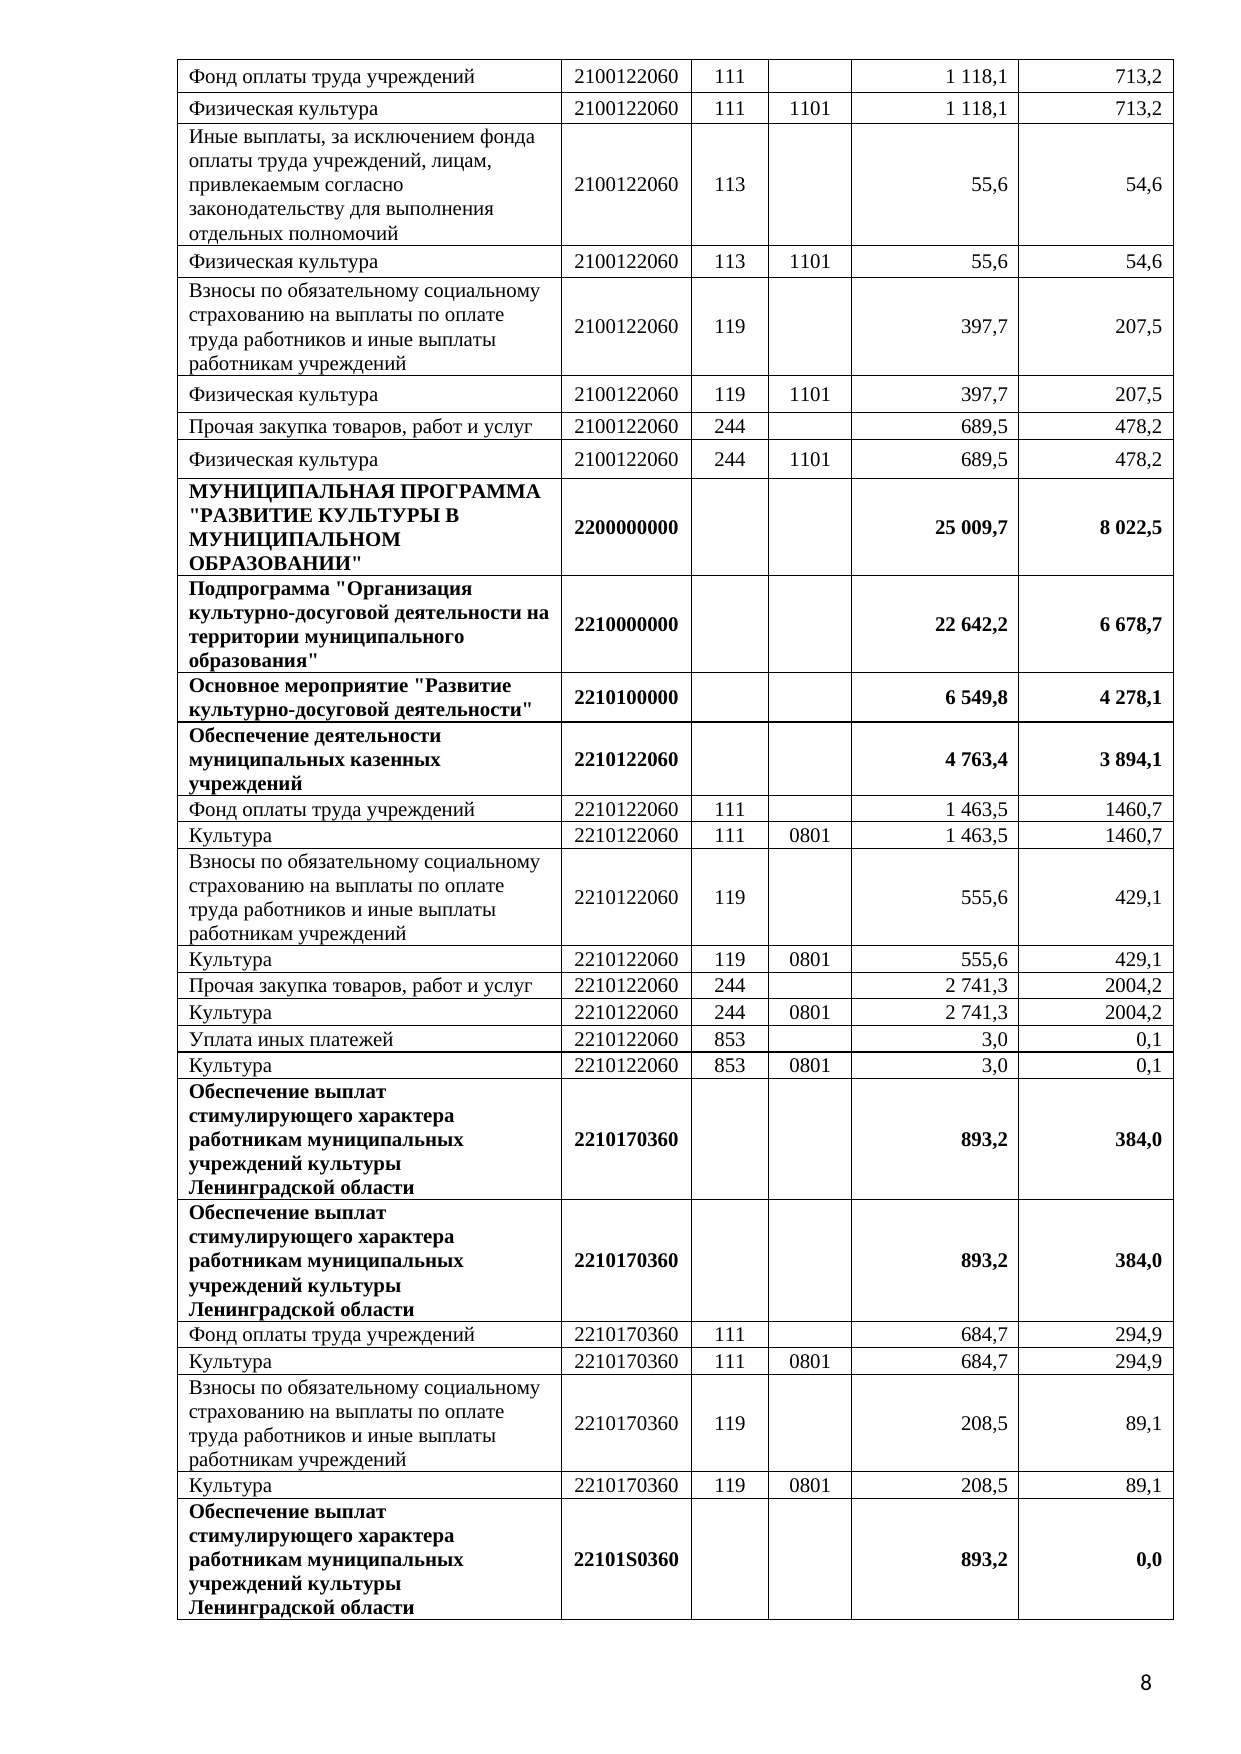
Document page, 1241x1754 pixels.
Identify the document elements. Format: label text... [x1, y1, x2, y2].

table_cell [769, 973, 851, 998]
table_cell 119 [692, 376, 768, 412]
table_cell 89,1 [1019, 1375, 1173, 1471]
table_cell 111 [692, 822, 768, 848]
table_cell 111 [692, 1322, 768, 1347]
table_cell 2210170360 [562, 1348, 691, 1374]
table_cell [769, 278, 851, 374]
table_cell Культура [178, 946, 561, 972]
table_cell 119 [692, 1375, 768, 1471]
table_cell 55,6 [852, 246, 1018, 277]
table_cell 119 [692, 849, 768, 945]
table_cell 397,7 [852, 278, 1018, 374]
table_cell 2210000000 [562, 576, 691, 672]
table_cell 2210122060 [562, 1026, 691, 1051]
table_cell 111 [692, 60, 768, 92]
table_cell 6 678,7 [1019, 576, 1173, 672]
table_cell Культура [178, 1348, 561, 1374]
table_cell Фонд оплаты труда учреждений [178, 60, 561, 92]
table_cell 54,6 [1019, 246, 1173, 277]
table_cell 893,2 [852, 1200, 1018, 1321]
table_cell МУНИЦИПАЛЬНАЯ ПРОГРАММА "РАЗВИТИЕ КУЛЬТУРЫ В МУНИЦИПАЛЬНОМ ОБРАЗОВАНИИ" [178, 479, 561, 575]
table_cell [769, 723, 851, 795]
table_cell 113 [692, 124, 768, 244]
table_cell 2210170360 [562, 1079, 691, 1199]
table_cell 478,2 [1019, 440, 1173, 478]
table_cell [769, 1375, 851, 1471]
table_cell 244 [692, 999, 768, 1025]
table_cell [769, 124, 851, 244]
table_cell 478,2 [1019, 413, 1173, 439]
table_cell Обеспечение выплат стимулирующего характера работникам муниципальных учреждений культуры Ленинградской области [178, 1200, 561, 1321]
table_cell 429,1 [1019, 849, 1173, 945]
table_cell Основное мероприятие "Развитие культурно-досуговой деятельности" [178, 673, 561, 721]
table_cell [692, 479, 768, 575]
table_cell 2210122060 [562, 946, 691, 972]
table_cell [769, 1026, 851, 1051]
table_cell 2100122060 [562, 60, 691, 92]
table_cell Фонд оплаты труда учреждений [178, 796, 561, 821]
table_cell 893,2 [852, 1499, 1018, 1619]
table_cell [769, 1079, 851, 1199]
table_cell 8 022,5 [1019, 479, 1173, 575]
table_cell Уплата иных платежей [178, 1026, 561, 1051]
table_cell Взносы по обязательному социальному страхованию на выплаты по оплате труда работников и иные выплаты работникам учреждений [178, 849, 561, 945]
table_cell 207,5 [1019, 278, 1173, 374]
table_cell Подпрограмма "Организация культурно-досуговой деятельности на территории муниципального образования" [178, 576, 561, 672]
table_cell 0,1 [1019, 1053, 1173, 1078]
table_cell 2004,2 [1019, 973, 1173, 998]
table_cell 384,0 [1019, 1079, 1173, 1199]
table_cell 2100122060 [562, 93, 691, 123]
table_cell 2200000000 [562, 479, 691, 575]
table_cell [769, 576, 851, 672]
table_cell 0801 [769, 999, 851, 1025]
table_cell 294,9 [1019, 1348, 1173, 1374]
table_cell Культура [178, 999, 561, 1025]
table_cell 0801 [769, 1348, 851, 1374]
table_cell 89,1 [1019, 1472, 1173, 1498]
table_cell 6 549,8 [852, 673, 1018, 721]
table_cell 2210122060 [562, 849, 691, 945]
table_cell 208,5 [852, 1472, 1018, 1498]
table_cell 111 [692, 1348, 768, 1374]
table_cell 3 894,1 [1019, 723, 1173, 795]
table_cell Иные выплаты, за исключением фонда оплаты труда учреждений, лицам, привлекаемым согласно законодательству для выполнения отдельных полномочий [178, 124, 561, 244]
table_cell [769, 1322, 851, 1347]
table_cell [769, 673, 851, 721]
table_cell 2210170360 [562, 1322, 691, 1347]
table_cell 119 [692, 278, 768, 374]
table_cell [769, 60, 851, 92]
table_cell Культура [178, 1053, 561, 1078]
table_cell 244 [692, 440, 768, 478]
table_cell 207,5 [1019, 376, 1173, 412]
table_cell 4 278,1 [1019, 673, 1173, 721]
table_cell 2100122060 [562, 440, 691, 478]
table_cell [692, 1200, 768, 1321]
table_cell 0,0 [1019, 1499, 1173, 1619]
table_cell 2100122060 [562, 376, 691, 412]
table_cell 3,0 [852, 1053, 1018, 1078]
table_cell 54,6 [1019, 124, 1173, 244]
table_cell [769, 1499, 851, 1619]
table_cell [769, 796, 851, 821]
table_cell 0,1 [1019, 1026, 1173, 1051]
table_cell Взносы по обязательному социальному страхованию на выплаты по оплате труда работников и иные выплаты работникам учреждений [178, 1375, 561, 1471]
table_cell Физическая культура [178, 376, 561, 412]
table_cell 853 [692, 1026, 768, 1051]
table_cell 893,2 [852, 1079, 1018, 1199]
table_cell 1101 [769, 376, 851, 412]
table_cell 119 [692, 946, 768, 972]
table_cell 2100122060 [562, 278, 691, 374]
table_cell 689,5 [852, 440, 1018, 478]
table_cell 1101 [769, 246, 851, 277]
table_cell 2210170360 [562, 1472, 691, 1498]
table_cell 0801 [769, 1053, 851, 1078]
table_cell 2210122060 [562, 1053, 691, 1078]
table_cell 208,5 [852, 1375, 1018, 1471]
table_cell 113 [692, 246, 768, 277]
table_cell 55,6 [852, 124, 1018, 244]
table_cell Физическая культура [178, 440, 561, 478]
table_cell 0801 [769, 822, 851, 848]
table_cell Обеспечение выплат стимулирующего характера работникам муниципальных учреждений культуры Ленинградской области [178, 1079, 561, 1199]
table_cell 119 [692, 1472, 768, 1498]
table_cell 0801 [769, 1472, 851, 1498]
table_cell [769, 413, 851, 439]
table_cell 4 763,4 [852, 723, 1018, 795]
table_cell 2210122060 [562, 796, 691, 821]
table_cell 1 118,1 [852, 60, 1018, 92]
table_cell 2210170360 [562, 1375, 691, 1471]
table_cell 2 741,3 [852, 973, 1018, 998]
table_cell 555,6 [852, 946, 1018, 972]
table_cell Прочая закупка товаров, работ и услуг [178, 973, 561, 998]
table_cell 1101 [769, 440, 851, 478]
table_cell 25 009,7 [852, 479, 1018, 575]
table_cell 111 [692, 93, 768, 123]
table_cell 0801 [769, 946, 851, 972]
table_cell 244 [692, 973, 768, 998]
table_cell 2210122060 [562, 999, 691, 1025]
table_cell 2100122060 [562, 413, 691, 439]
table_cell 2210170360 [562, 1200, 691, 1321]
table_cell [769, 849, 851, 945]
table_cell Фонд оплаты труда учреждений [178, 1322, 561, 1347]
table_cell [692, 673, 768, 721]
table_cell 684,7 [852, 1322, 1018, 1347]
table_cell [692, 576, 768, 672]
table_cell Культура [178, 822, 561, 848]
table_cell 713,2 [1019, 60, 1173, 92]
table_cell 684,7 [852, 1348, 1018, 1374]
table_cell 1460,7 [1019, 796, 1173, 821]
table_cell Обеспечение деятельности муниципальных казенных учреждений [178, 723, 561, 795]
table_cell 1 463,5 [852, 822, 1018, 848]
table_cell 22101S0360 [562, 1499, 691, 1619]
table_cell 2210100000 [562, 673, 691, 721]
table_cell 3,0 [852, 1026, 1018, 1051]
table_cell 2210122060 [562, 822, 691, 848]
table_cell 1460,7 [1019, 822, 1173, 848]
table_cell 244 [692, 413, 768, 439]
table_cell 2100122060 [562, 124, 691, 244]
table_cell Взносы по обязательному социальному страхованию на выплаты по оплате труда работников и иные выплаты работникам учреждений [178, 278, 561, 374]
table_cell 853 [692, 1053, 768, 1078]
table_cell 2210122060 [562, 973, 691, 998]
table_cell [769, 479, 851, 575]
table_cell 429,1 [1019, 946, 1173, 972]
table_cell 555,6 [852, 849, 1018, 945]
table_cell [769, 1200, 851, 1321]
table_cell 713,2 [1019, 93, 1173, 123]
table_cell Физическая культура [178, 93, 561, 123]
table_cell 1 118,1 [852, 93, 1018, 123]
table_cell 2100122060 [562, 246, 691, 277]
table_cell 2210122060 [562, 723, 691, 795]
table_cell 1 463,5 [852, 796, 1018, 821]
table_cell 397,7 [852, 376, 1018, 412]
table_cell 22 642,2 [852, 576, 1018, 672]
table_cell [692, 1499, 768, 1619]
table_cell 294,9 [1019, 1322, 1173, 1347]
table_cell 1101 [769, 93, 851, 123]
table_cell [692, 723, 768, 795]
table_cell Физическая культура [178, 246, 561, 277]
table_cell 384,0 [1019, 1200, 1173, 1321]
table_cell Культура [178, 1472, 561, 1498]
table_cell 2 741,3 [852, 999, 1018, 1025]
table_cell 689,5 [852, 413, 1018, 439]
table_cell Прочая закупка товаров, работ и услуг [178, 413, 561, 439]
table_cell 111 [692, 796, 768, 821]
table_cell 2004,2 [1019, 999, 1173, 1025]
table_cell [692, 1079, 768, 1199]
table_cell Обеспечение выплат стимулирующего характера работникам муниципальных учреждений культуры Ленинградской области [178, 1499, 561, 1619]
